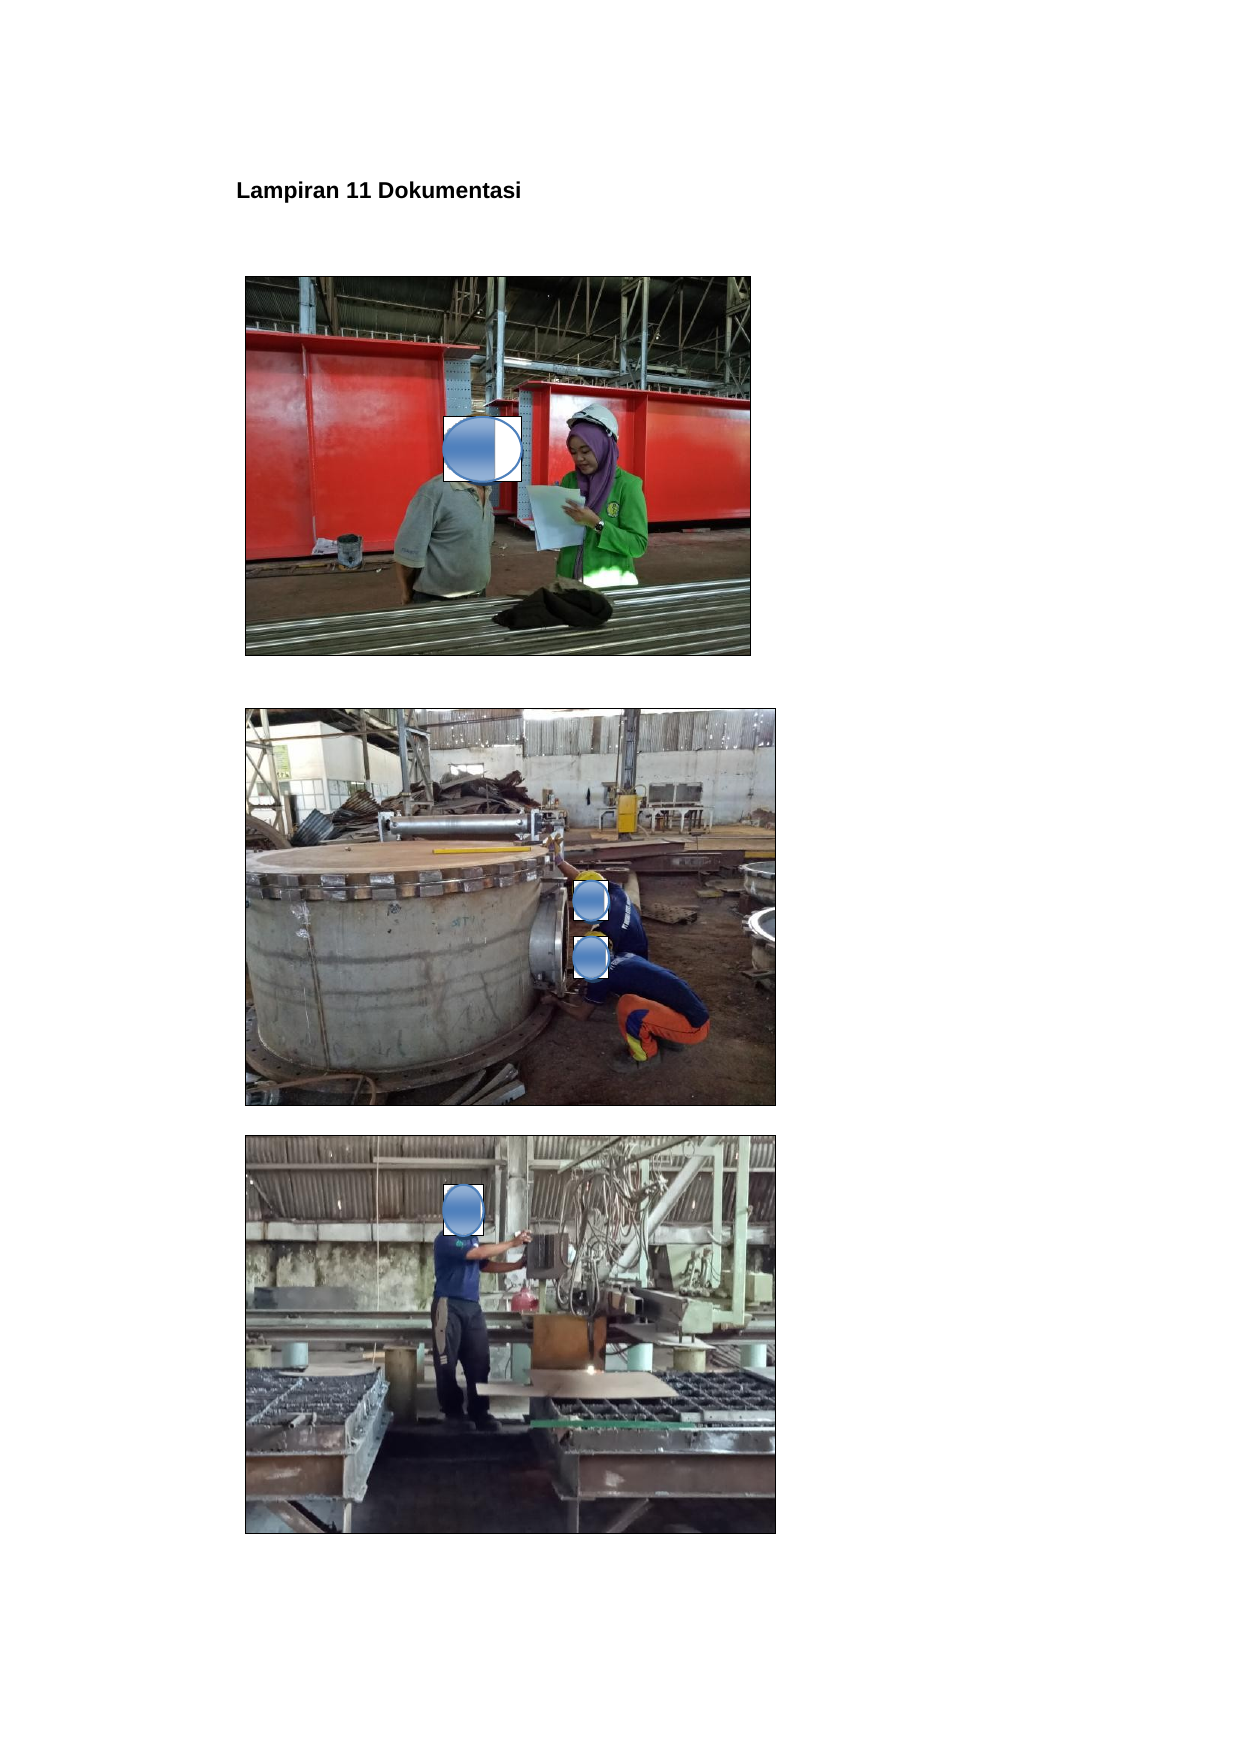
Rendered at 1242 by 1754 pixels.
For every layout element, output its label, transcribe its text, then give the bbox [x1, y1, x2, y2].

picture [246, 1136, 775, 1533]
picture [246, 277, 750, 655]
picture [246, 709, 775, 1105]
text Lampiran 11 Dokumentasi [236, 177, 1067, 204]
